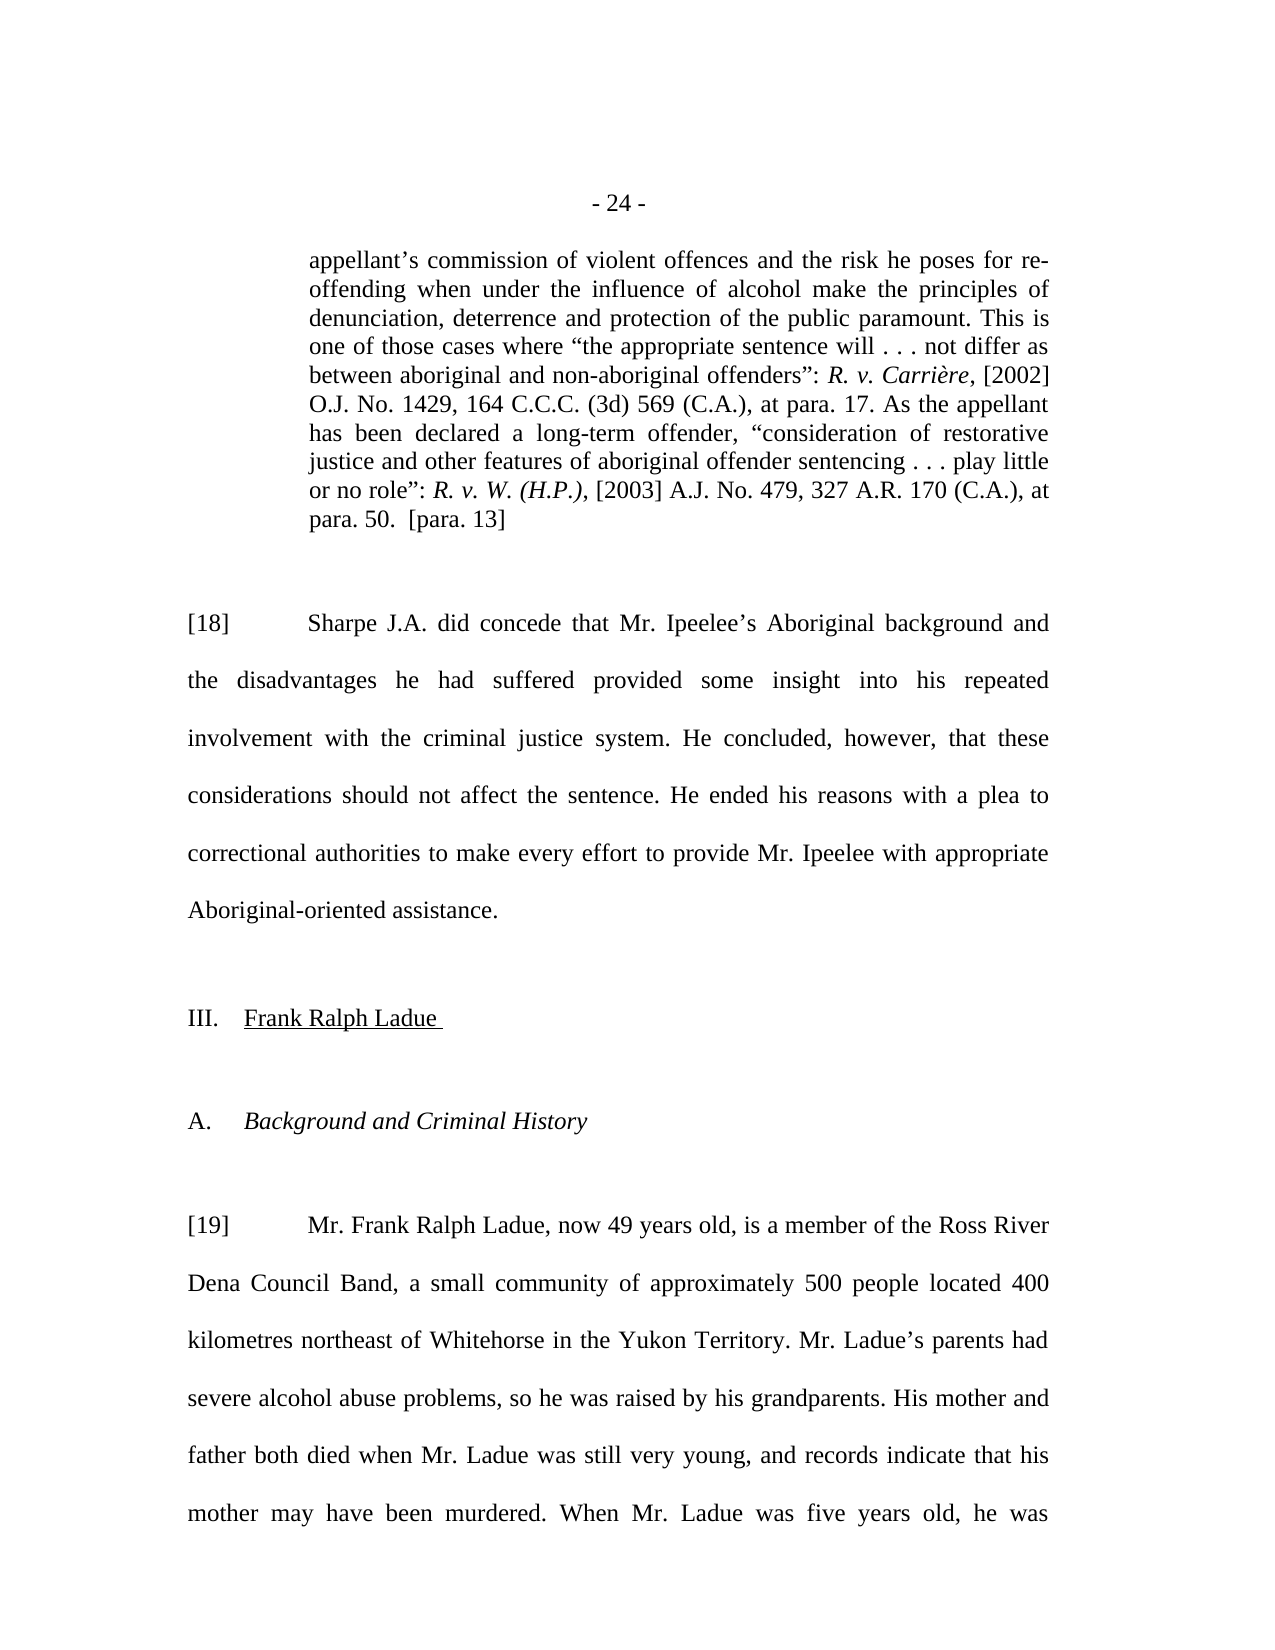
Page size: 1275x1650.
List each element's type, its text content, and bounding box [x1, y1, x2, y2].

text Sharpe J.A. did concede that Mr. Ipeelee’s Aboriginal background and the disadvantages he had suffered provided some insight into his repeated involvement with the criminal justice system. He concluded, however, that these considerations should not affect the sentence. He ended his reasons with a plea to correctional authorities to make every effort to provide Mr. Ipeelee with appropriate Aboriginal-oriented assistance. [187, 608, 1050, 924]
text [187, 245, 1050, 533]
title A. Background and Criminal History [187, 1106, 1050, 1135]
title III. Frank Ralph Ladue [187, 1003, 1050, 1031]
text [187, 1210, 1050, 1526]
